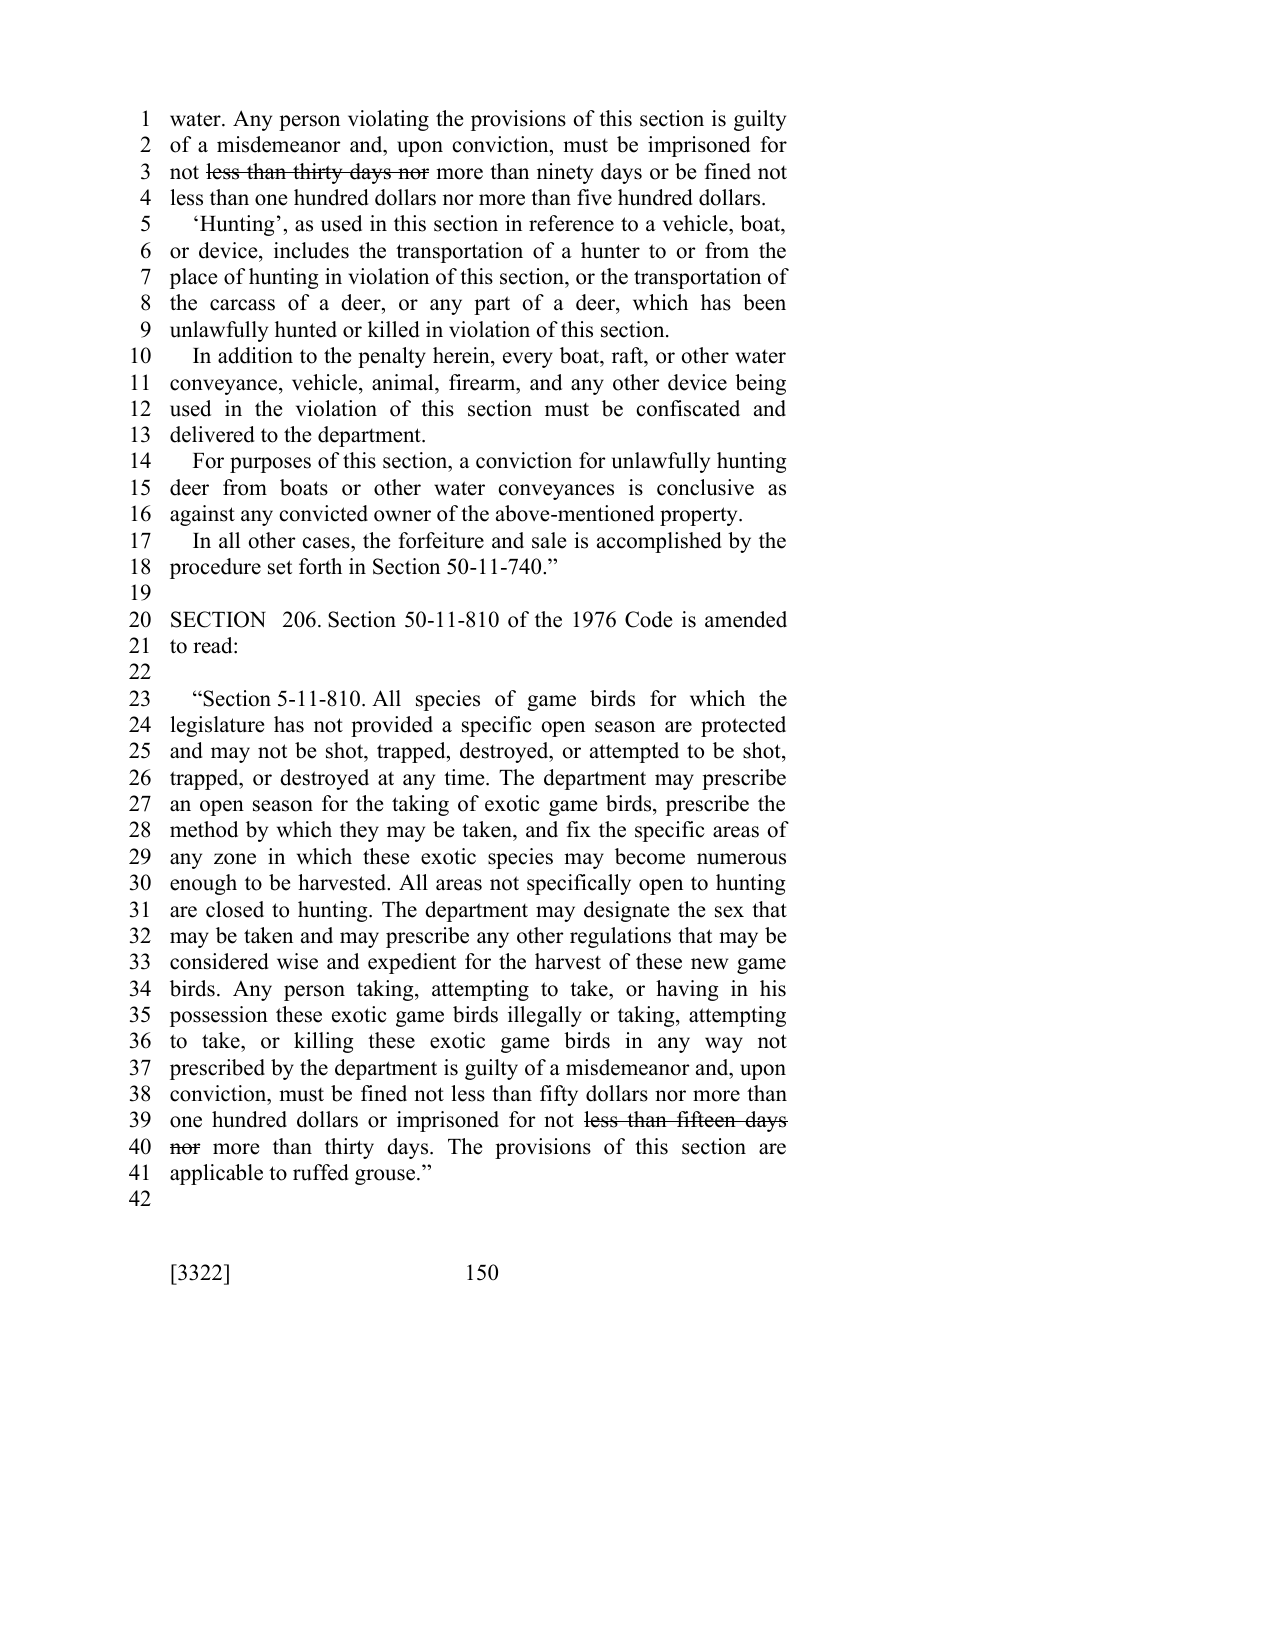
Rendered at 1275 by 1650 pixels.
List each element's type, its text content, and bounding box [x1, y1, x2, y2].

text In addition to the penalty herein, every boat, raft, or other water conveyance, vehicle, animal, firearm, and any other device being used in the violation of this section must be confiscated and delivered to the department. [169, 342, 787, 448]
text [169, 105, 787, 210]
text “Section 5-11-810. All species of game birds for which the legislature has not provided a specific open season are protected and may not be shot, trapped, destroyed, or attempted to be shot, trapped, or destroyed at any time. The department may prescribe an open season for the taking of exotic game birds, prescribe the method by which they may be taken, and fix the specific areas of any zone in which these exotic species may become numerous enough to be harvested. All areas not specifically open to hunting are closed to hunting. The department may designate the sex that may be taken and may prescribe any other regulations that may be considered wise and expedient for the harvest of these new game birds. Any person taking, attempting to take, or having in his possession these exotic game birds illegally or taking, attempting to take, or killing these exotic game birds in any way not prescribed by the department is guilty of a misdemeanor and, upon conviction, must be fined not less than fifty dollars nor more than one hundred dollars or imprisoned for not less than fifteen days nor more than thirty days. The provisions of this section are applicable to ruffed grouse.” [169, 685, 787, 1186]
text For purposes of this section, a conviction for unlawfully hunting deer from boats or other water conveyances is conclusive as against any convicted owner of the above-mentioned property. [169, 448, 787, 527]
text ‘Hunting’, as used in this section in reference to a vehicle, boat, or device, includes the transportation of a hunter to or from the place of hunting in violation of this section, or the transportation of the carcass of a deer, or any part of a deer, which has been unlawfully hunted or killed in violation of this section. [169, 210, 787, 342]
text SECTION 206. Section 50-11-810 of the 1976 Code is amended to read: [169, 606, 787, 658]
text In all other cases, the forfeiture and sale is accomplished by the procedure set forth in Section 50-11-740.” [169, 527, 787, 579]
